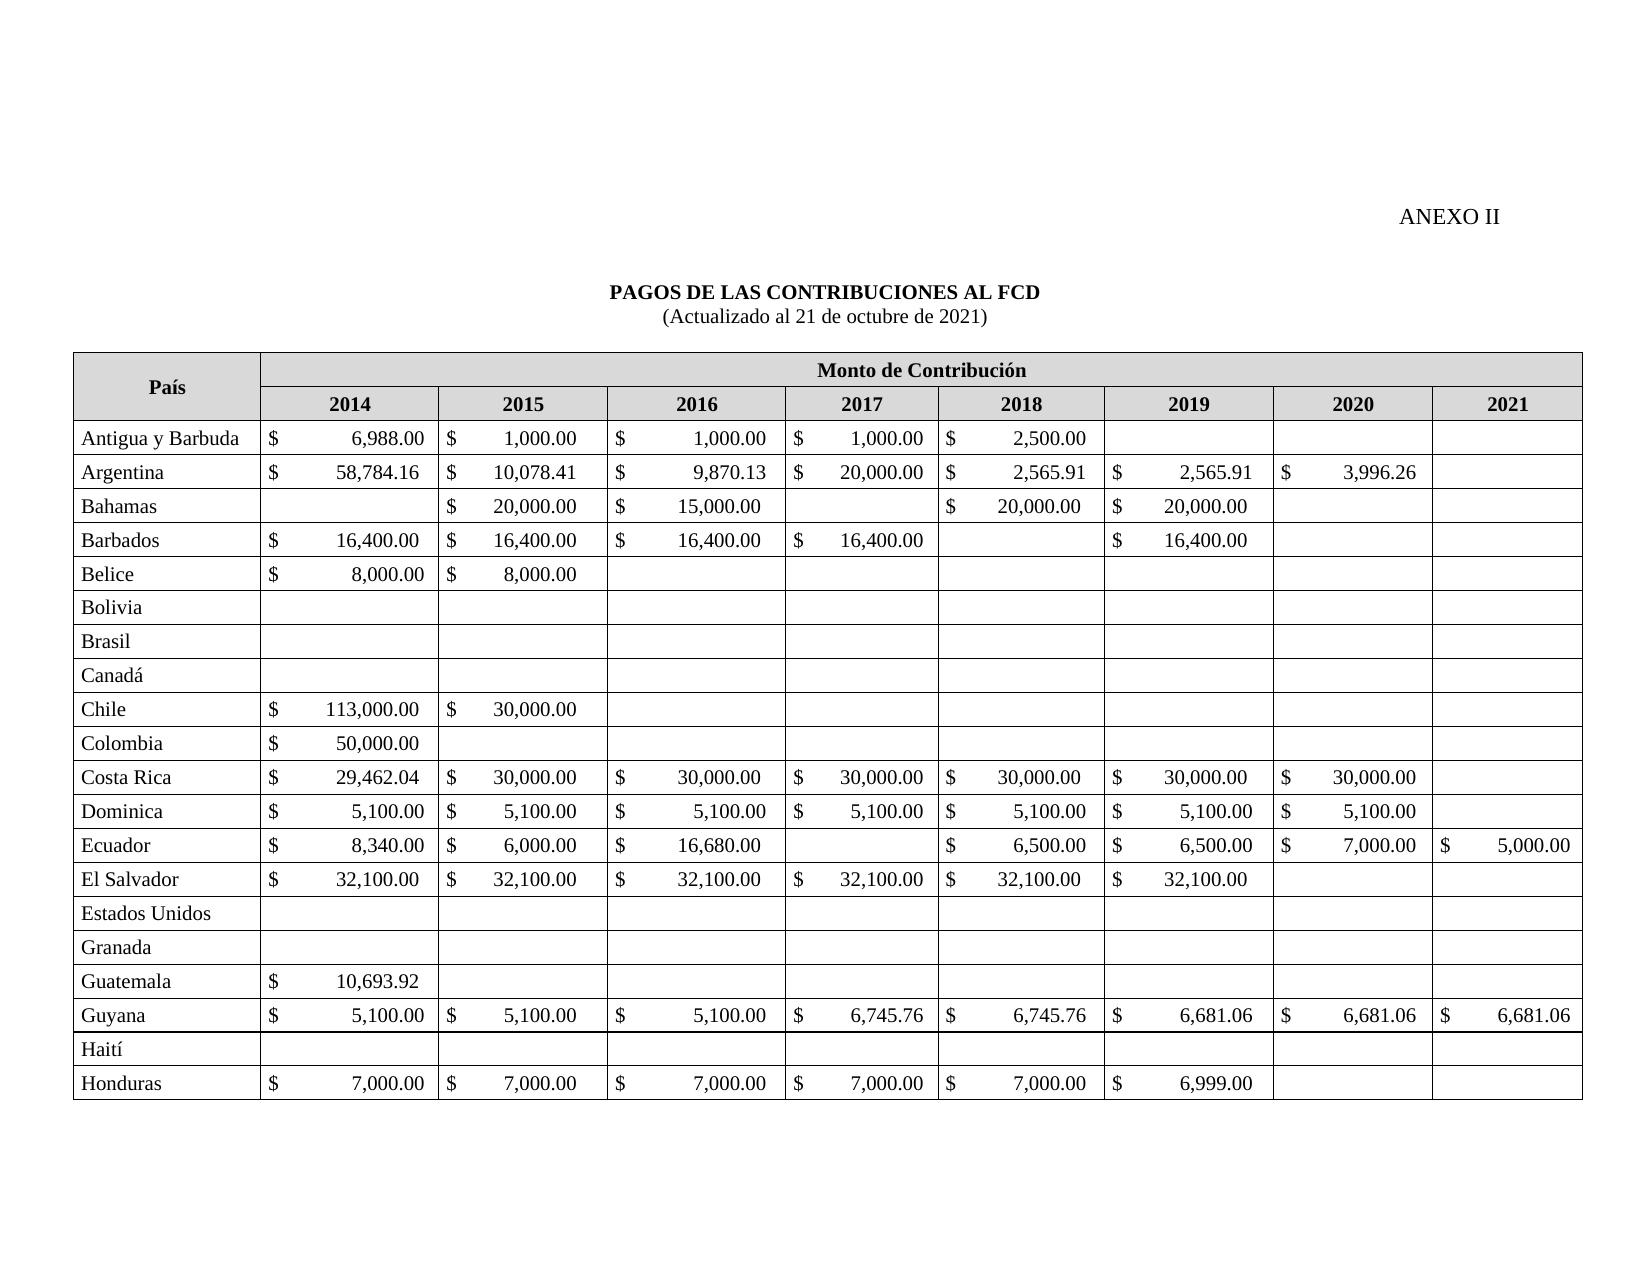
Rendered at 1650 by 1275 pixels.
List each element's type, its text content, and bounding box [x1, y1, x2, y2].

table_cell [1433, 761, 1582, 794]
table_cell $ 5,100.00 [1105, 795, 1273, 828]
table_cell [261, 931, 438, 963]
table_cell [786, 591, 938, 624]
table_cell [1105, 965, 1273, 997]
table_cell [939, 523, 1104, 556]
table_cell [1433, 421, 1582, 454]
table_cell [608, 727, 785, 760]
table_cell $ 15,000.00 [608, 489, 785, 522]
table_cell Bolivia [74, 591, 260, 624]
table_cell [786, 489, 938, 522]
table_cell [1105, 591, 1273, 624]
table_cell $ 2,565.91 [939, 455, 1104, 488]
table_cell $ 6,681.06 [1105, 999, 1273, 1031]
table_cell $ 7,000.00 [261, 1066, 438, 1099]
table_cell [939, 557, 1104, 590]
table_cell Estados Unidos [74, 897, 260, 929]
table_cell 2016 [608, 387, 785, 420]
table_cell 2018 [939, 387, 1104, 420]
table_cell [608, 897, 785, 929]
table_cell $ 16,680.00 [608, 829, 785, 862]
table_cell $ 30,000.00 [939, 761, 1104, 794]
table_cell [939, 625, 1104, 658]
table_cell [1105, 557, 1273, 590]
table_cell $ 6,681.06 [1433, 999, 1582, 1031]
table_cell $ 6,681.06 [1274, 999, 1432, 1031]
table_cell [608, 625, 785, 658]
table_cell [939, 897, 1104, 929]
table_cell [786, 727, 938, 760]
table_cell [439, 727, 607, 760]
table_cell Ecuador [74, 829, 260, 862]
table_cell $ 2,500.00 [939, 421, 1104, 454]
table_cell $ 32,100.00 [786, 863, 938, 896]
table_cell $ 5,000.00 [1433, 829, 1582, 862]
table_cell [1105, 931, 1273, 963]
table_cell $ 20,000.00 [439, 489, 607, 522]
table_cell [1105, 727, 1273, 760]
table_cell 2019 [1105, 387, 1273, 420]
table_cell [1433, 931, 1582, 963]
table_cell $ 5,100.00 [786, 795, 938, 828]
table_cell $ 7,000.00 [439, 1066, 607, 1099]
table_cell [1274, 693, 1432, 726]
table_cell [261, 897, 438, 929]
table_cell [939, 931, 1104, 963]
table_cell $ 8,340.00 [261, 829, 438, 862]
table_cell [261, 625, 438, 658]
table_cell $ 7,000.00 [939, 1066, 1104, 1099]
table_cell $ 7,000.00 [608, 1066, 785, 1099]
table_cell [261, 659, 438, 692]
table_cell [1105, 897, 1273, 929]
table_cell $ 9,870.13 [608, 455, 785, 488]
table_cell [786, 931, 938, 963]
table_cell [1105, 693, 1273, 726]
table_cell $ 8,000.00 [439, 557, 607, 590]
table_cell $ 16,400.00 [786, 523, 938, 556]
table_cell [439, 1033, 607, 1065]
table_cell [1433, 1033, 1582, 1065]
table_cell [939, 727, 1104, 760]
table_cell $ 6,988.00 [261, 421, 438, 454]
table_cell $ 6,745.76 [939, 999, 1104, 1031]
table_cell [608, 931, 785, 963]
table_cell $ 58,784.16 [261, 455, 438, 488]
table_cell Canadá [74, 659, 260, 692]
table_cell [1433, 1066, 1582, 1099]
table_cell $ 5,100.00 [608, 795, 785, 828]
table_cell $ 50,000.00 [261, 727, 438, 760]
table_cell [261, 591, 438, 624]
table_cell [1433, 863, 1582, 896]
table_cell $ 10,078.41 [439, 455, 607, 488]
table_cell [786, 557, 938, 590]
table_cell [1433, 557, 1582, 590]
text ANEXO II [225, 203, 1500, 230]
table_cell $ 2,565.91 [1105, 455, 1273, 488]
table_cell $ 1,000.00 [608, 421, 785, 454]
table_cell [939, 591, 1104, 624]
table_cell [1274, 727, 1432, 760]
table_cell $ 32,100.00 [1105, 863, 1273, 896]
table_cell [1433, 489, 1582, 522]
table_cell $ 30,000.00 [1105, 761, 1273, 794]
table_cell [786, 659, 938, 692]
table_cell [939, 659, 1104, 692]
table_cell $ 16,400.00 [439, 523, 607, 556]
table_cell El Salvador [74, 863, 260, 896]
table_cell [786, 693, 938, 726]
table_cell [786, 1033, 938, 1065]
table_cell [1433, 795, 1582, 828]
table_cell $ 5,100.00 [1274, 795, 1432, 828]
table_cell $ 7,000.00 [786, 1066, 938, 1099]
table_cell $ 29,462.04 [261, 761, 438, 794]
table_cell [939, 965, 1104, 997]
table_cell [1274, 659, 1432, 692]
table_header País [74, 353, 260, 420]
table_cell Granada [74, 931, 260, 963]
table_cell $ 6,500.00 [1105, 829, 1273, 862]
table_cell [1433, 693, 1582, 726]
table_cell $ 7,000.00 [1274, 829, 1432, 862]
table_cell $ 6,500.00 [939, 829, 1104, 862]
table_cell $ 30,000.00 [1274, 761, 1432, 794]
table_cell $ 5,100.00 [439, 999, 607, 1031]
table_cell [1433, 625, 1582, 658]
table_cell Guatemala [74, 965, 260, 997]
table_cell $ 5,100.00 [439, 795, 607, 828]
table_cell [261, 489, 438, 522]
table_cell [939, 693, 1104, 726]
table_cell [1274, 625, 1432, 658]
table_cell [1433, 965, 1582, 997]
table_cell [1105, 625, 1273, 658]
table_cell [439, 897, 607, 929]
table_cell [261, 1033, 438, 1065]
table_cell Costa Rica [74, 761, 260, 794]
table_cell [439, 659, 607, 692]
table_cell [439, 931, 607, 963]
table_cell Haití [74, 1033, 260, 1065]
table_cell $ 16,400.00 [608, 523, 785, 556]
table_cell [608, 965, 785, 997]
table_cell [786, 625, 938, 658]
table_cell Bahamas [74, 489, 260, 522]
table_cell $ 30,000.00 [786, 761, 938, 794]
table_cell 2015 [439, 387, 607, 420]
table_cell Chile [74, 693, 260, 726]
table_header Monto de Contribución [261, 353, 1582, 386]
table_cell $ 1,000.00 [786, 421, 938, 454]
text PAGOS DE LAS CONTRIBUCIONES AL FCD [150, 280, 1500, 304]
table_cell [439, 965, 607, 997]
table_cell $ 6,000.00 [439, 829, 607, 862]
table_cell $ 5,100.00 [261, 999, 438, 1031]
table_cell [1433, 897, 1582, 929]
table_cell [1433, 523, 1582, 556]
table_cell [1274, 591, 1432, 624]
table_cell Belice [74, 557, 260, 590]
table_cell $ 1,000.00 [439, 421, 607, 454]
table_cell $ 16,400.00 [261, 523, 438, 556]
table_cell $ 3,996.26 [1274, 455, 1432, 488]
table_cell $ 5,100.00 [608, 999, 785, 1031]
table_cell [1274, 1033, 1432, 1065]
table_cell $ 30,000.00 [439, 693, 607, 726]
table_cell $ 16,400.00 [1105, 523, 1273, 556]
table_cell [608, 557, 785, 590]
table_cell [1274, 1066, 1432, 1099]
table_cell 2017 [786, 387, 938, 420]
table_cell Colombia [74, 727, 260, 760]
table_cell [1274, 931, 1432, 963]
table_cell [1274, 489, 1432, 522]
table_cell Barbados [74, 523, 260, 556]
table_cell $ 20,000.00 [939, 489, 1104, 522]
table_cell [1274, 863, 1432, 896]
table_cell [1433, 591, 1582, 624]
table_cell [1105, 421, 1273, 454]
table_cell [786, 965, 938, 997]
table_cell Honduras [74, 1066, 260, 1099]
table_cell [1105, 659, 1273, 692]
table_cell [1274, 897, 1432, 929]
table_cell 2014 [261, 387, 438, 420]
table_cell Brasil [74, 625, 260, 658]
table_cell $ 20,000.00 [1105, 489, 1273, 522]
table_cell $ 5,100.00 [261, 795, 438, 828]
table_cell [1274, 523, 1432, 556]
table_cell [786, 829, 938, 862]
table_cell $ 30,000.00 [439, 761, 607, 794]
table_cell [608, 591, 785, 624]
text (Actualizado al 21 de octubre de 2021) [150, 304, 1500, 328]
table_cell Antigua y Barbuda [74, 421, 260, 454]
table_cell Guyana [74, 999, 260, 1031]
table_cell $ 10,693.92 [261, 965, 438, 997]
table_cell [939, 1033, 1104, 1065]
table_cell Argentina [74, 455, 260, 488]
table_cell [608, 693, 785, 726]
table_cell [1105, 1033, 1273, 1065]
table_cell [1274, 557, 1432, 590]
table_cell 2021 [1433, 387, 1582, 420]
table_cell Dominica [74, 795, 260, 828]
table_cell [1433, 727, 1582, 760]
table_cell $ 32,100.00 [439, 863, 607, 896]
table_cell 2020 [1274, 387, 1432, 420]
table_cell [608, 1033, 785, 1065]
table_cell [608, 659, 785, 692]
table_cell [786, 897, 938, 929]
table_cell [439, 625, 607, 658]
table_cell $ 6,745.76 [786, 999, 938, 1031]
table_cell [1433, 455, 1582, 488]
table_cell $ 32,100.00 [261, 863, 438, 896]
table_cell $ 113,000.00 [261, 693, 438, 726]
table_cell [439, 591, 607, 624]
table_cell $ 8,000.00 [261, 557, 438, 590]
table_cell $ 32,100.00 [608, 863, 785, 896]
table_cell [1433, 659, 1582, 692]
table_cell $ 30,000.00 [608, 761, 785, 794]
table_cell [1274, 421, 1432, 454]
table_cell $ 6,999.00 [1105, 1066, 1273, 1099]
table_cell [1274, 965, 1432, 997]
table_cell $ 20,000.00 [786, 455, 938, 488]
table_cell $ 5,100.00 [939, 795, 1104, 828]
table_cell $ 32,100.00 [939, 863, 1104, 896]
